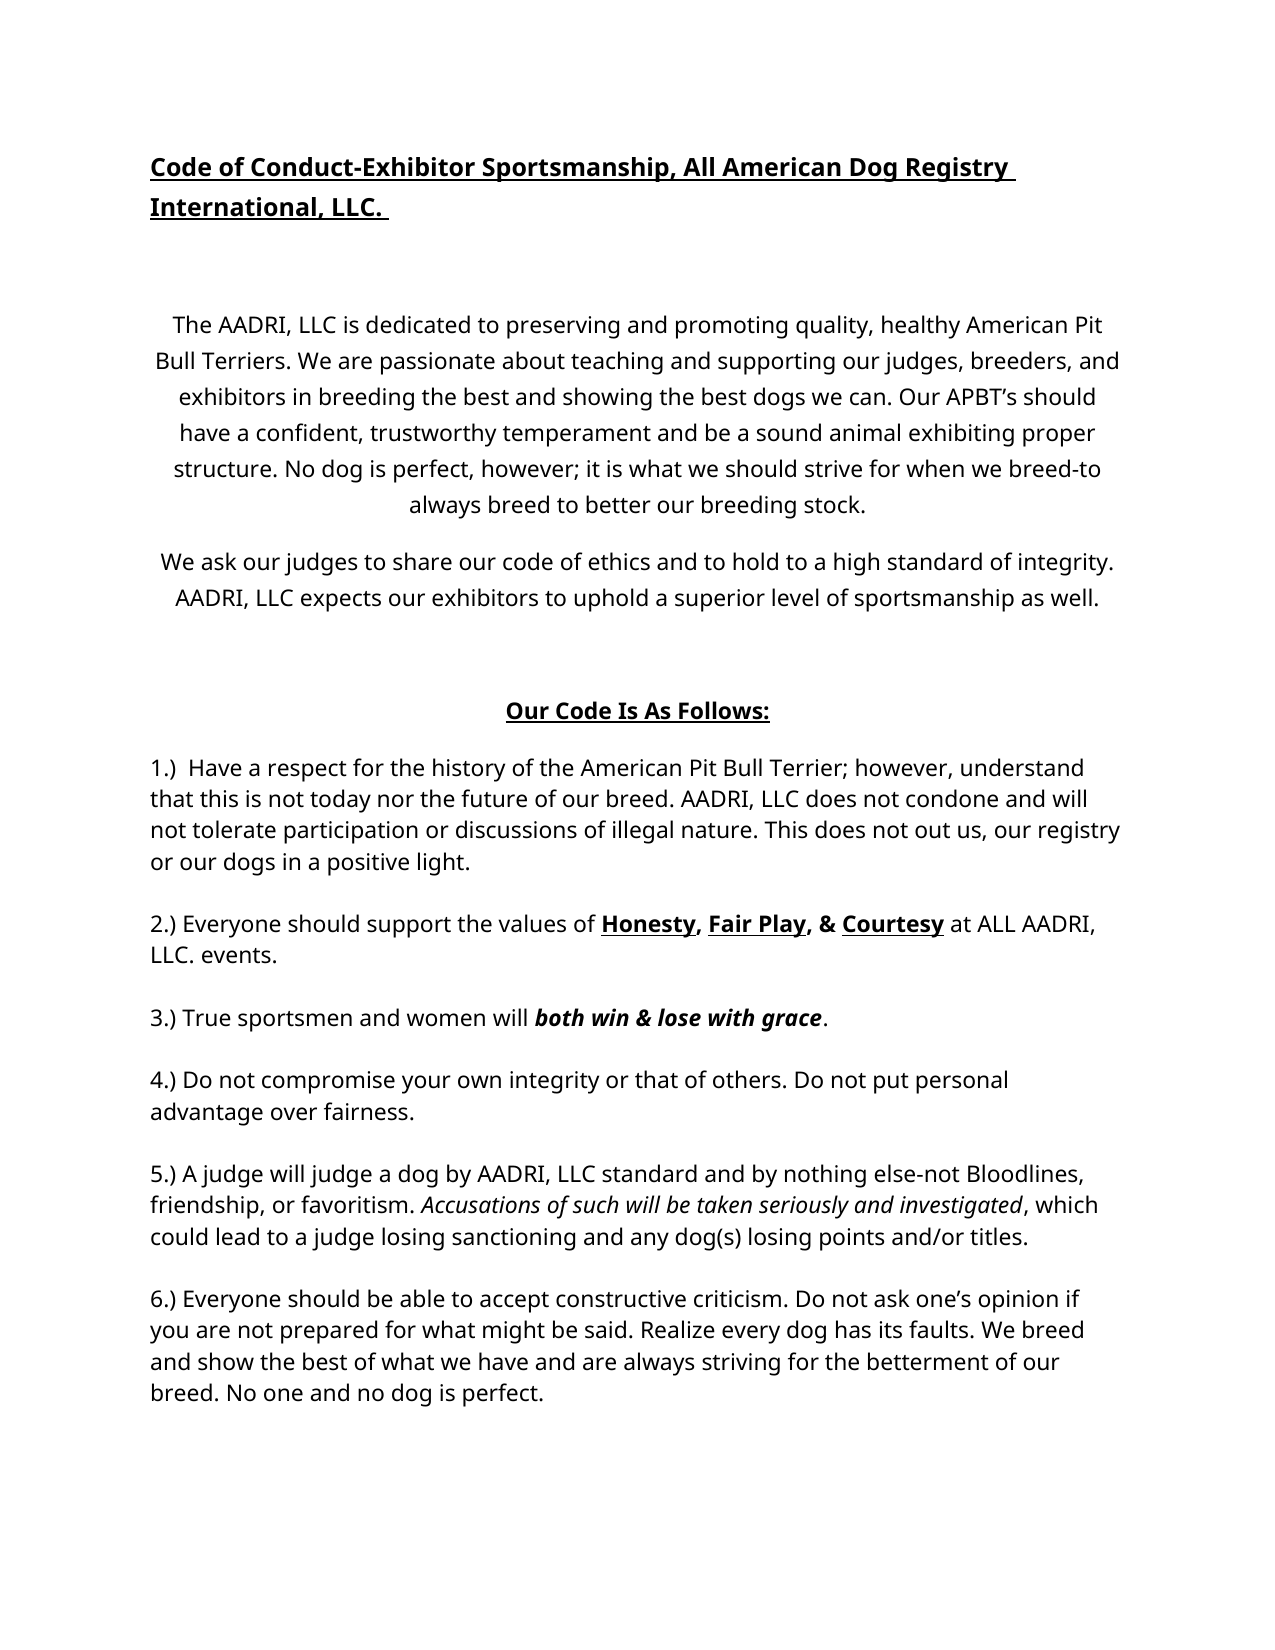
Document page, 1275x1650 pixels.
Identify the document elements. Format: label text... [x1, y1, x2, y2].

text Code of Conduct-Exhibitor Sportsmanship, All American Dog Registry International, LLC. [150, 150, 1125, 223]
text 5.) A judge will judge a dog by AADRI, LLC standard and by nothing else-not Bloodlines, friendship, or favoritism. Accusations of such will be taken seriously and investigated, which could lead to a judge losing sanctioning and any dog(s) losing points and/or titles. [150, 1158, 1125, 1252]
text We ask our judges to share our code of ethics and to hold to a high standard of integrity. AADRI, LLC expects our exhibitors to uphold a superior level of sportsmanship as well. [150, 546, 1125, 613]
text 3.) True sportsmen and women will both win & lose with grace. [150, 1002, 1125, 1033]
text Our Code Is As Follows: [150, 695, 1125, 726]
text 2.) Everyone should support the values of Honesty, Fair Play, & Courtesy at ALL AADRI, LLC. events. [150, 908, 1125, 971]
text 4.) Do not compromise your own integrity or that of others. Do not put personal advantage over fairness. [150, 1064, 1125, 1127]
text 6.) Everyone should be able to accept constructive criticism. Do not ask one’s opinion if you are not prepared for what might be said. Realize every dog has its faults. We breed and show the best of what we have and are always striving for the betterment of our breed. No one and no dog is perfect. [150, 1283, 1125, 1408]
text 1.) Have a respect for the history of the American Pit Bull Terrier; however, understand that this is not today nor the future of our breed. AADRI, LLC does not condone and will not tolerate participation or discussions of illegal nature. This does not out us, our registry or our dogs in a positive light. [150, 752, 1125, 877]
text The AADRI, LLC is dedicated to preserving and promoting quality, healthy American Pit Bull Terriers. We are passionate about teaching and supporting our judges, breeders, and exhibitors in breeding the best and showing the best dogs we can. Our APBT’s should have a confident, trustworthy temperament and be a sound animal exhibiting proper structure. No dog is perfect, however; it is what we should strive for when we breed-to always breed to better our breeding stock. [150, 309, 1125, 520]
